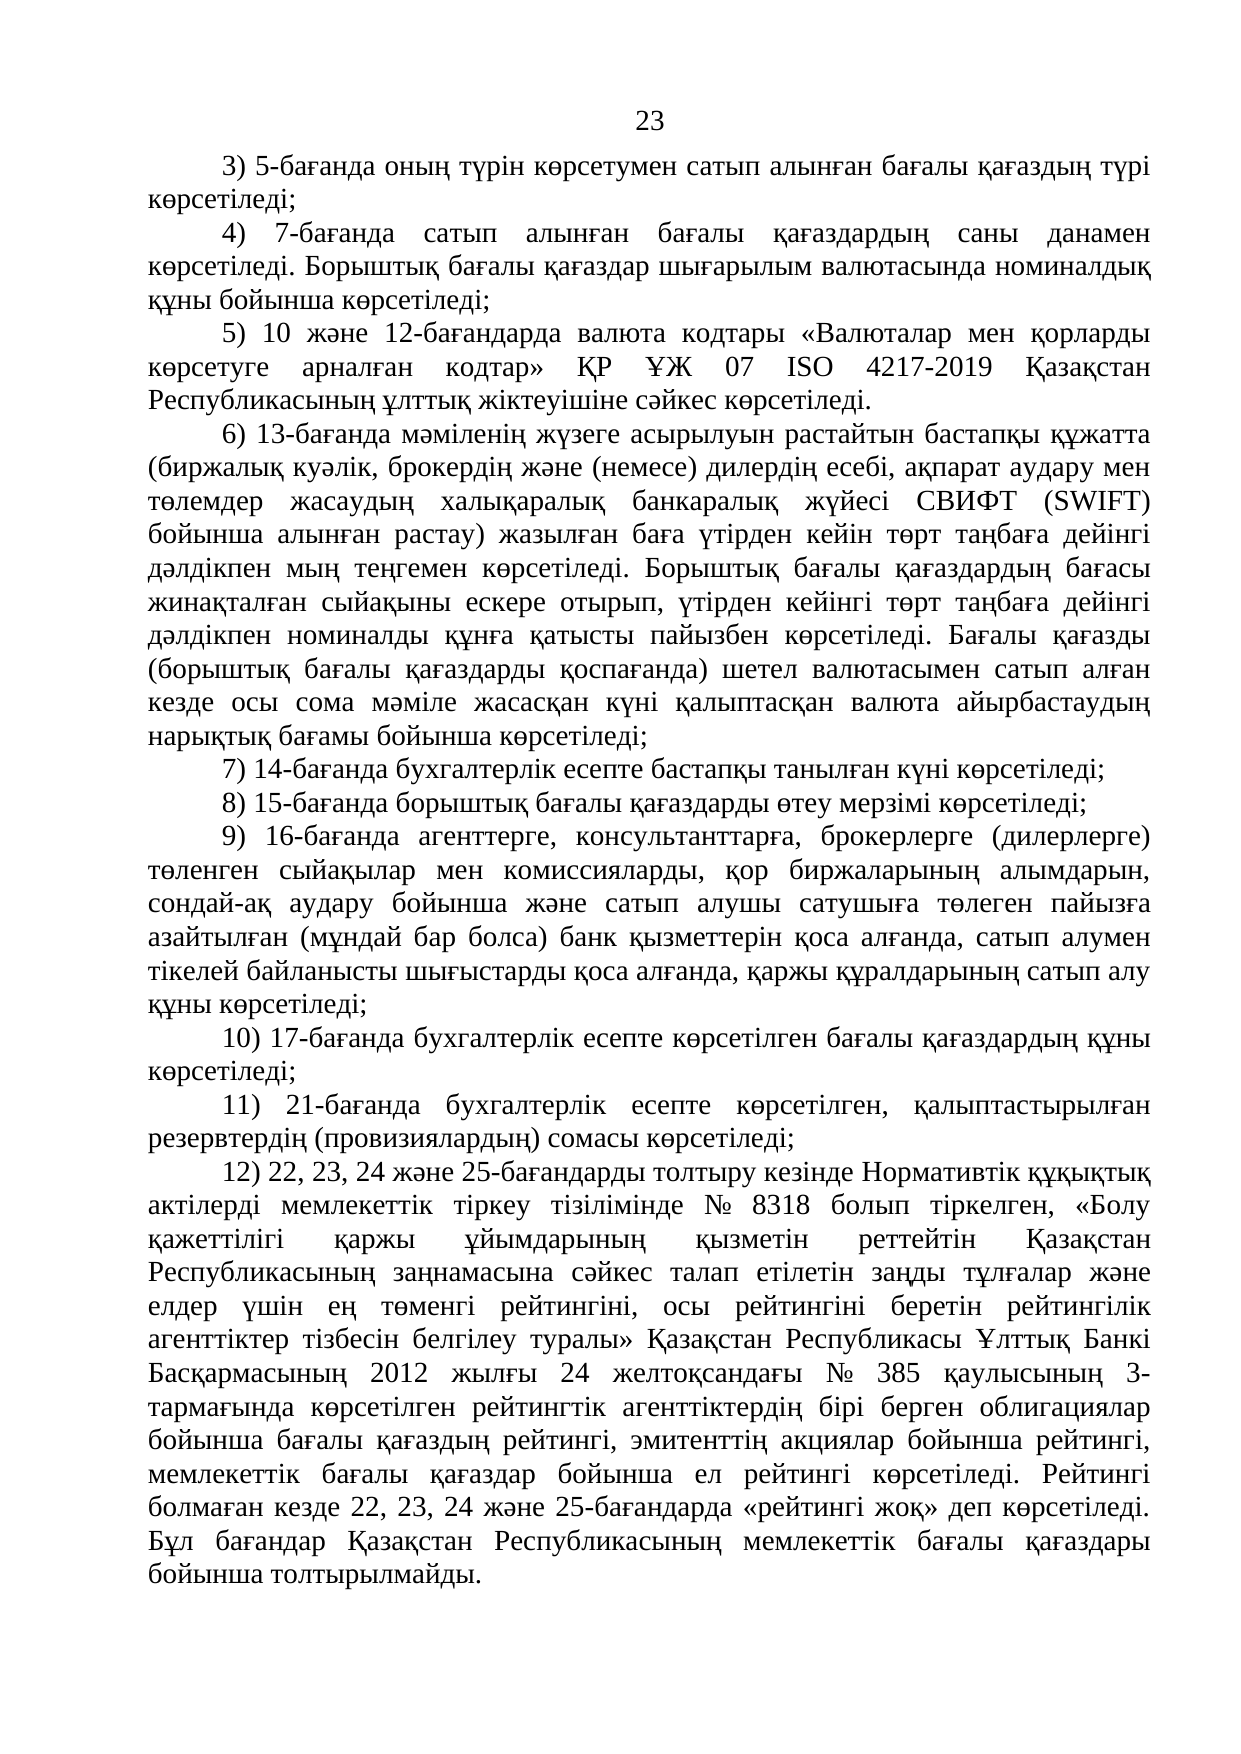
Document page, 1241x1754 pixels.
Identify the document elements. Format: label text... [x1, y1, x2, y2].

text 5) 10 және 12-бағандарда валюта кодтары «Валюталар мен қорларды көрсетуге арналған кодтар» ҚР ҰЖ 07 ISO 4217-2019 Қазақстан Республикасының ұлттық жіктеуішіне сәйкес көрсетіледі. [148, 315, 1152, 416]
text 7) 14-бағанда бухгалтерлік есепте бастапқы танылған күні көрсетіледі; [148, 751, 1152, 785]
text 10) 17-бағанда бухгалтерлік есепте көрсетілген бағалы қағаздардың құны көрсетіледі; [148, 1020, 1152, 1087]
text 9) 16-бағанда агенттерге, консультанттарға, брокерлерге (дилерлерге) төленген сыйақылар мен комиссияларды, қор биржаларының алымдарын, сондай-ақ аудару бойынша және сатып алушы сатушыға төлеген пайызға азайтылған (мұндай бар болса) банк қызметтерін қоса алғанда, сатып алумен тікелей байланысты шығыстарды қоса алғанда, қаржы құралдарының сатып алу құны көрсетіледі; [148, 818, 1152, 1020]
text 3) 5-бағанда оның түрін көрсетумен сатып алынған бағалы қағаздың түрі көрсетіледі; [148, 148, 1152, 215]
text 8) 15-бағанда борыштық бағалы қағаздарды өтеу мерзімі көрсетіледі; [148, 785, 1152, 818]
text 4) 7-бағанда сатып алынған бағалы қағаздардың саны данамен көрсетіледі. Борыштық бағалы қағаздар шығарылым валютасында номиналдық құны бойынша көрсетіледі; [148, 215, 1152, 315]
text 6) 13-бағанда мәміленің жүзеге асырылуын растайтын бастапқы құжатта (биржалық куәлік, брокердің және (немесе) дилердің есебі, ақпарат аудару мен төлемдер жасаудың халықаралық банкаралық жүйесі СВИФТ (SWIFT) бойынша алынған растау) жазылған баға үтірден кейін төрт таңбаға дейінгі дәлдікпен мың теңгемен көрсетіледі. Борыштық бағалы қағаздардың бағасы жинақталған сыйақыны ескере отырып, үтірден кейінгі төрт таңбаға дейінгі дәлдікпен номиналды құнға қатысты пайызбен көрсетіледі. Бағалы қағазды (борыштық бағалы қағаздарды қоспағанда) шетел валютасымен сатып алған кезде осы сома мәміле жасасқан күні қалыптасқан валюта айырбастаудың нарықтық бағамы бойынша көрсетіледі; [148, 416, 1152, 751]
text 11) 21-бағанда бухгалтерлік есепте көрсетілген, қалыптастырылған резервтердің (провизиялардың) сомасы көрсетіледі; [148, 1087, 1152, 1154]
text 12) 22, 23, 24 және 25-бағандарды толтыру кезінде Нормативтік құқықтық актілерді мемлекеттік тіркеу тізілімінде № 8318 болып тіркелген, «Болу қажеттілігі қаржы ұйымдарының қызметін реттейтін Қазақстан Республикасының заңнамасына сәйкес талап етілетін заңды тұлғалар және елдер үшін ең төменгі рейтингіні, осы рейтингіні беретін рейтингілік агенттіктер тізбесін белгілеу туралы» Қазақстан Республикасы Ұлттық Банкі Басқармасының 2012 жылғы 24 желтоқсандағы № 385 қаулысының 3-тармағында көрсетілген рейтингтік агенттіктердің бірі берген облигациялар бойынша бағалы қағаздың рейтингі, эмитенттің акциялар бойынша рейтингі, мемлекеттік бағалы қағаздар бойынша ел рейтингі көрсетіледі. Рейтингі болмаған кезде 22, 23, 24 және 25-бағандарда «рейтингі жоқ» деп көрсетіледі. Бұл бағандар Қазақстан Республикасының мемлекеттік бағалы қағаздары бойынша толтырылмайды. [148, 1154, 1152, 1590]
